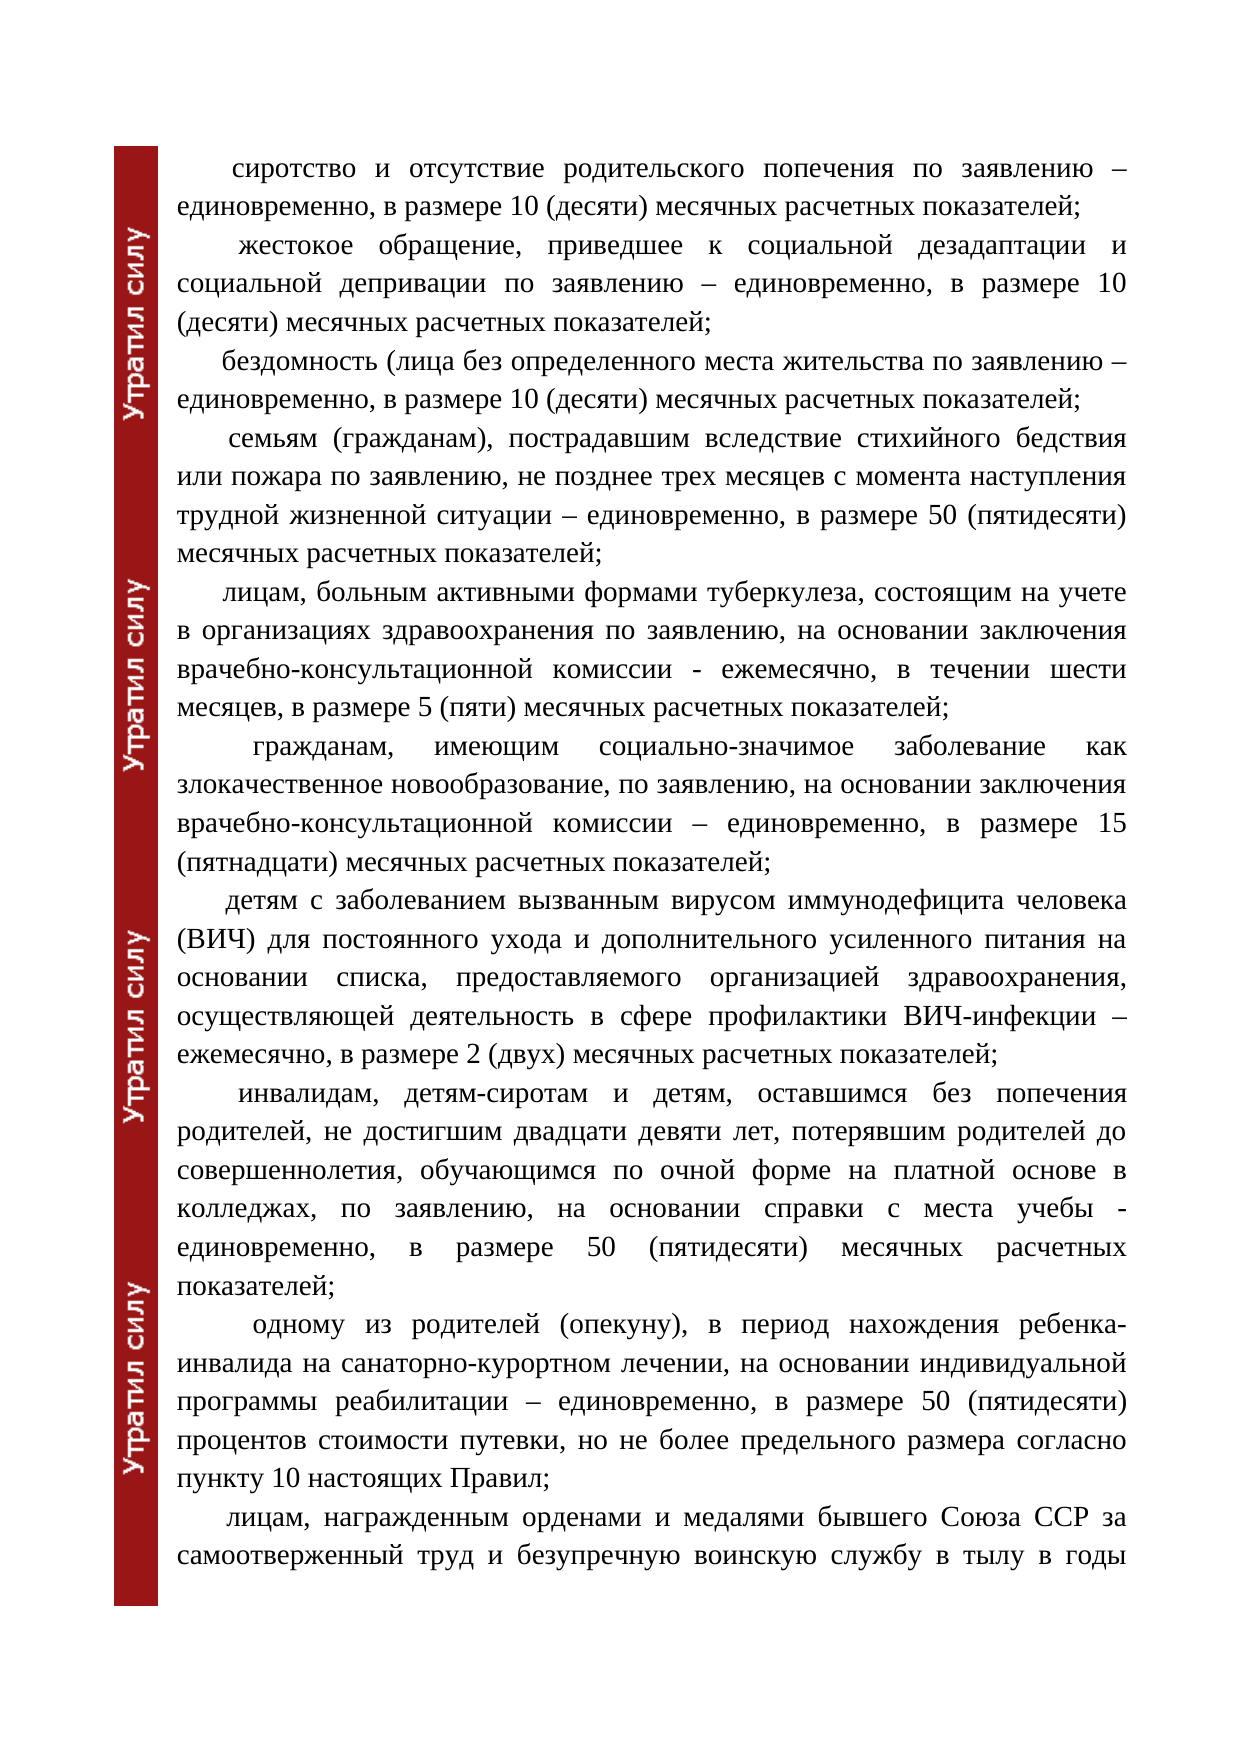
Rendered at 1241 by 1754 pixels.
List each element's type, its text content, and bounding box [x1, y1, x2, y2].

text семьям (гражданам), пострадавшим вследствие стихийного бедствия или пожара по заявлению, не позднее трех месяцев с момента наступления трудной жизненной ситуации – единовременно, в размере 50 (пятидесяти) месячных расчетных показателей; [112, 420, 1128, 569]
picture [114, 1571, 158, 1606]
picture [114, 723, 158, 728]
picture [114, 338, 158, 343]
text инвалидам, детям-сиротам и детям, оставшимся без попечения родителей, не достигшим двадцати девяти лет, потерявшим родителей до совершеннолетия, обучающимся по очной форме на платной основе в колледжах, по заявлению, на основании справки с места учебы - единовременно, в размере 50 (пятидесяти) месячных расчетных показателей; [112, 1075, 1128, 1301]
text бездомность (лица без определенного места жительства по заявлению – единовременно, в размере 10 (десяти) месячных расчетных показателей; [112, 343, 1128, 415]
picture [114, 1070, 158, 1075]
text жестокое обращение, приведшее к социальной дезадаптации и социальной депривации по заявлению – единовременно, в размере 10 (десяти) месячных расчетных показателей; [112, 227, 1128, 338]
text лицам, больным активными формами туберкулеза, состоящим на учете в организациях здравоохранения по заявлению, на основании заключения врачебно-консультационной комиссии - ежемесячно, в течении шести месяцев, в размере 5 (пяти) месячных расчетных показателей; [112, 574, 1128, 723]
picture [114, 1301, 158, 1306]
picture [114, 146, 158, 150]
picture [114, 1494, 158, 1499]
text детям с заболеванием вызванным вирусом иммунодефицита человека (ВИЧ) для постоянного ухода и дополнительного усиленного питания на основании списка, предоставляемого организацией здравоохранения, осуществляющей деятельность в сфере профилактики ВИЧ-инфекции –ежемесячно, в размере 2 (двух) месячных расчетных показателей; [112, 882, 1128, 1070]
picture [114, 877, 158, 882]
picture [114, 569, 158, 574]
picture [114, 415, 158, 420]
picture [114, 222, 158, 227]
text сиротство и отсутствие родительского попечения по заявлению – единовременно, в размере 10 (десяти) месячных расчетных показателей; [112, 150, 1128, 222]
text гражданам, имеющим социально-значимое заболевание как злокачественное новообразование, по заявлению, на основании заключения врачебно-консультационной комиссии – единовременно, в размере 15 (пятнадцати) месячных расчетных показателей; [112, 728, 1128, 877]
text одному из родителей (опекуну), в период нахождения ребенка-инвалида на санаторно-курортном лечении, на основании индивидуальной программы реабилитации – единовременно, в размере 50 (пятидесяти) процентов стоимости путевки, но не более предельного размера согласно пункту 10 настоящих Правил; [112, 1306, 1128, 1494]
